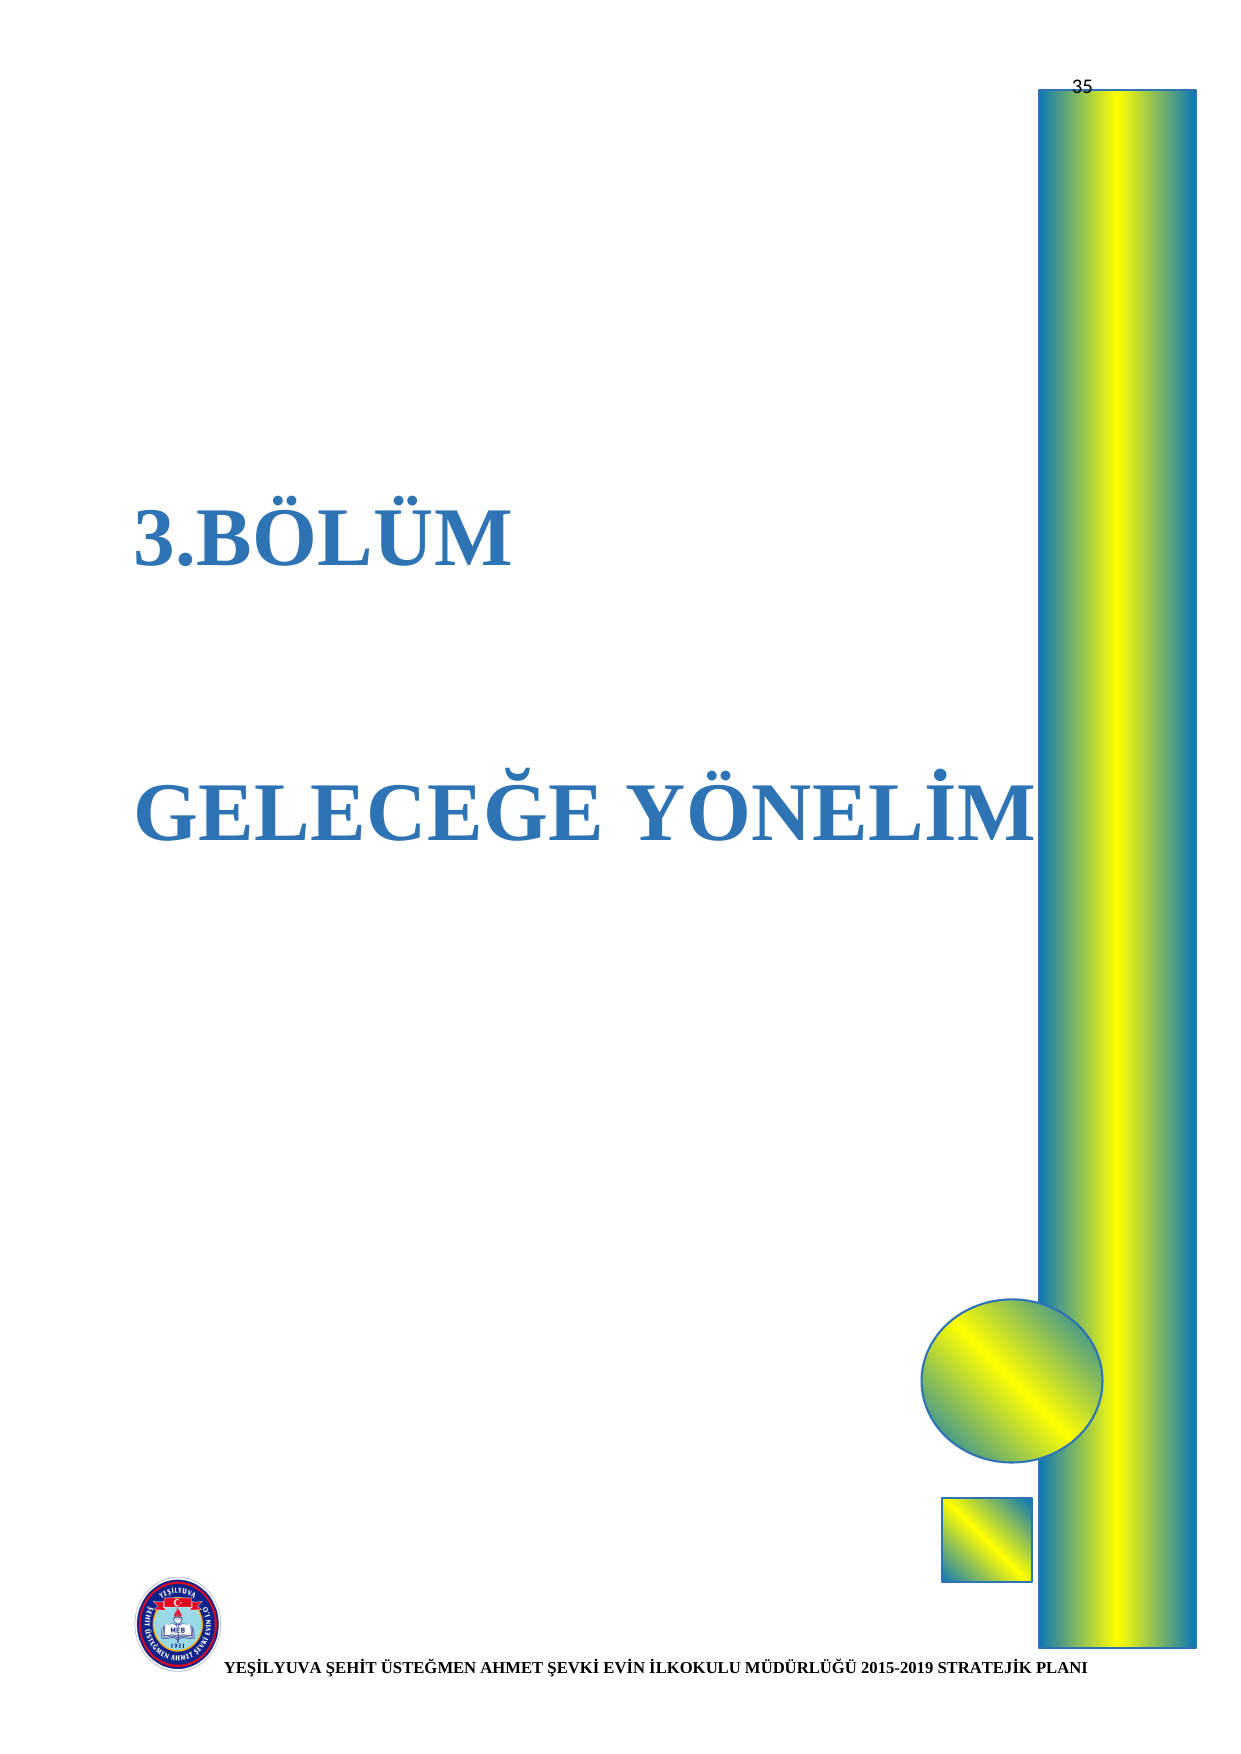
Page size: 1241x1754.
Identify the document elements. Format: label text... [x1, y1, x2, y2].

subtitle 3.BÖLÜM [133, 488, 1093, 584]
picture [132, 1574, 224, 1674]
subtitle GELECEĞE YÖNELİM [133, 763, 1093, 858]
